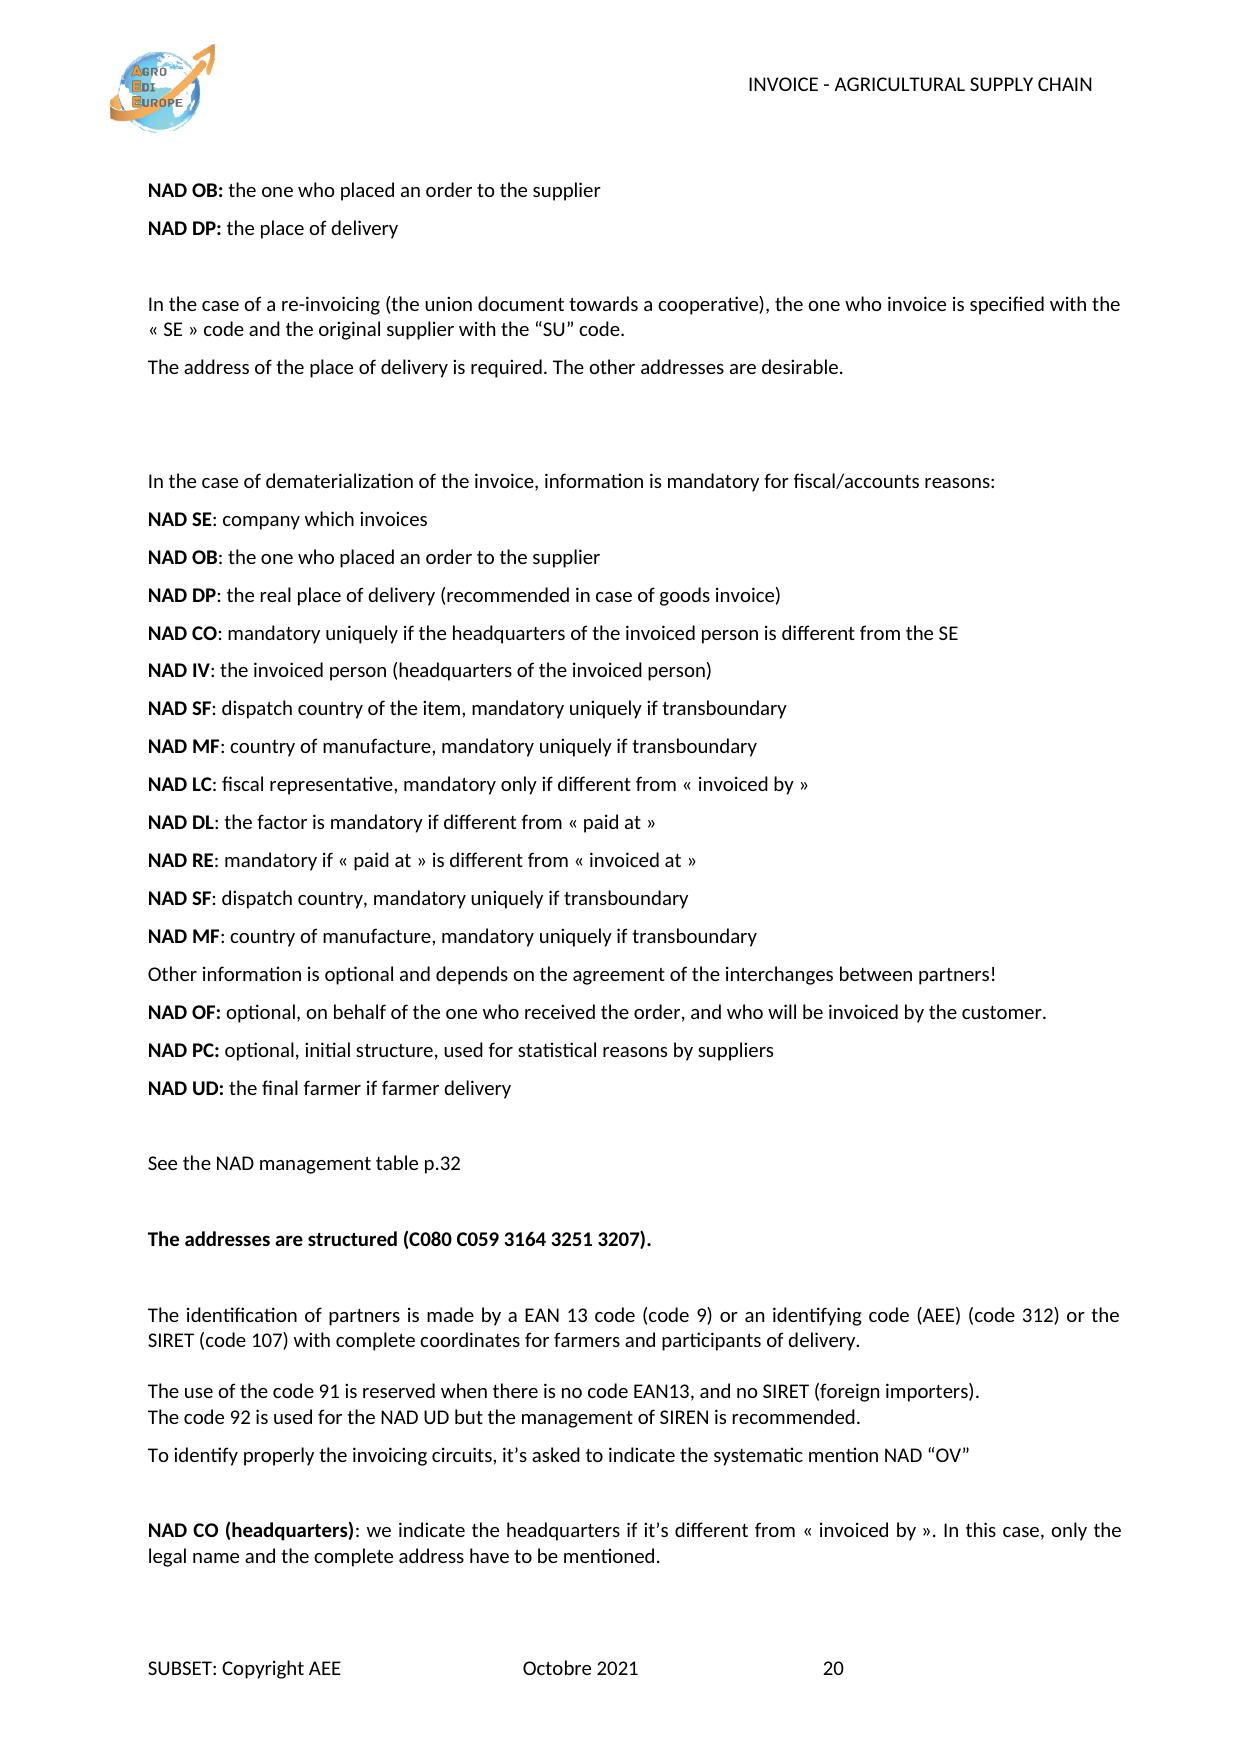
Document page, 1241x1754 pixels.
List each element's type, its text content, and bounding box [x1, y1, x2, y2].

text NAD CO: mandatory uniquely if the headquarters of the invoiced person is different from the SE [148, 620, 1122, 645]
text NAD DP: the real place of delivery (recommended in case of goods invoice) [148, 582, 1122, 607]
text The addresses are structured (C080 C059 3164 3251 3207). [148, 1226, 1122, 1252]
text In the case of a re-invoicing (the union document towards a cooperative), the one who invoice is specified with the « SE » code and the original supplier with the “SU” code. [148, 291, 1122, 342]
text NAD CO (headquarters): we indicate the headquarters if it’s different from « invoiced by ». In this case, only the legal name and the complete address have to be mentioned. [148, 1518, 1122, 1568]
text To identify properly the invoicing circuits, it’s asked to indicate the systematic mention NAD “OV” [148, 1442, 1122, 1467]
text NAD SE: company which invoices [148, 506, 1122, 531]
text The address of the place of delivery is required. The other addresses are desirable. [148, 354, 1122, 380]
text NAD SF: dispatch country of the item, mandatory uniquely if transboundary [148, 696, 1122, 721]
text Other information is optional and depends on the agreement of the interchanges between partners! [148, 961, 1122, 986]
text NAD SF: dispatch country, mandatory uniquely if transboundary [148, 885, 1122, 911]
text NAD PC: optional, initial structure, used for statistical reasons by suppliers [148, 1037, 1122, 1062]
text See the NAD management table p.32 [148, 1151, 1122, 1176]
text NAD OB: the one who placed an order to the supplier [148, 544, 1122, 569]
text NAD UD: the final farmer if farmer delivery [148, 1075, 1122, 1100]
text NAD IV: the invoiced person (headquarters of the invoiced person) [148, 658, 1122, 683]
text The identification of partners is made by a EAN 13 code (code 9) or an identifying code (AEE) (code 312) or the SIRET (code 107) with complete coordinates for farmers and participants of delivery. [148, 1302, 1122, 1353]
text NAD MF: country of manufacture, mandatory uniquely if transboundary [148, 733, 1122, 759]
text NAD RE: mandatory if « paid at » is different from « invoiced at » [148, 847, 1122, 873]
text NAD DL: the factor is mandatory if different from « paid at » [148, 809, 1122, 835]
text NAD MF: country of manufacture, mandatory uniquely if transboundary [148, 923, 1122, 948]
text NAD DP: the place of delivery [148, 215, 1122, 241]
picture [87, 37, 234, 161]
text NAD OF: optional, on behalf of the one who received the order, and who will be invoiced by the customer. [148, 999, 1122, 1024]
text NAD LC: fiscal representative, mandatory only if different from « invoiced by » [148, 771, 1122, 797]
text In the case of dematerialization of the invoice, information is mandatory for fiscal/accounts reasons: [148, 468, 1122, 493]
text The code 92 is used for the NAD UD but the management of SIREN is recommended. [148, 1404, 1122, 1429]
text NAD OB: the one who placed an order to the supplier [148, 177, 1122, 203]
text The use of the code 91 is reserved when there is no code EAN13, and no SIRET (foreign importers). [148, 1378, 1122, 1404]
